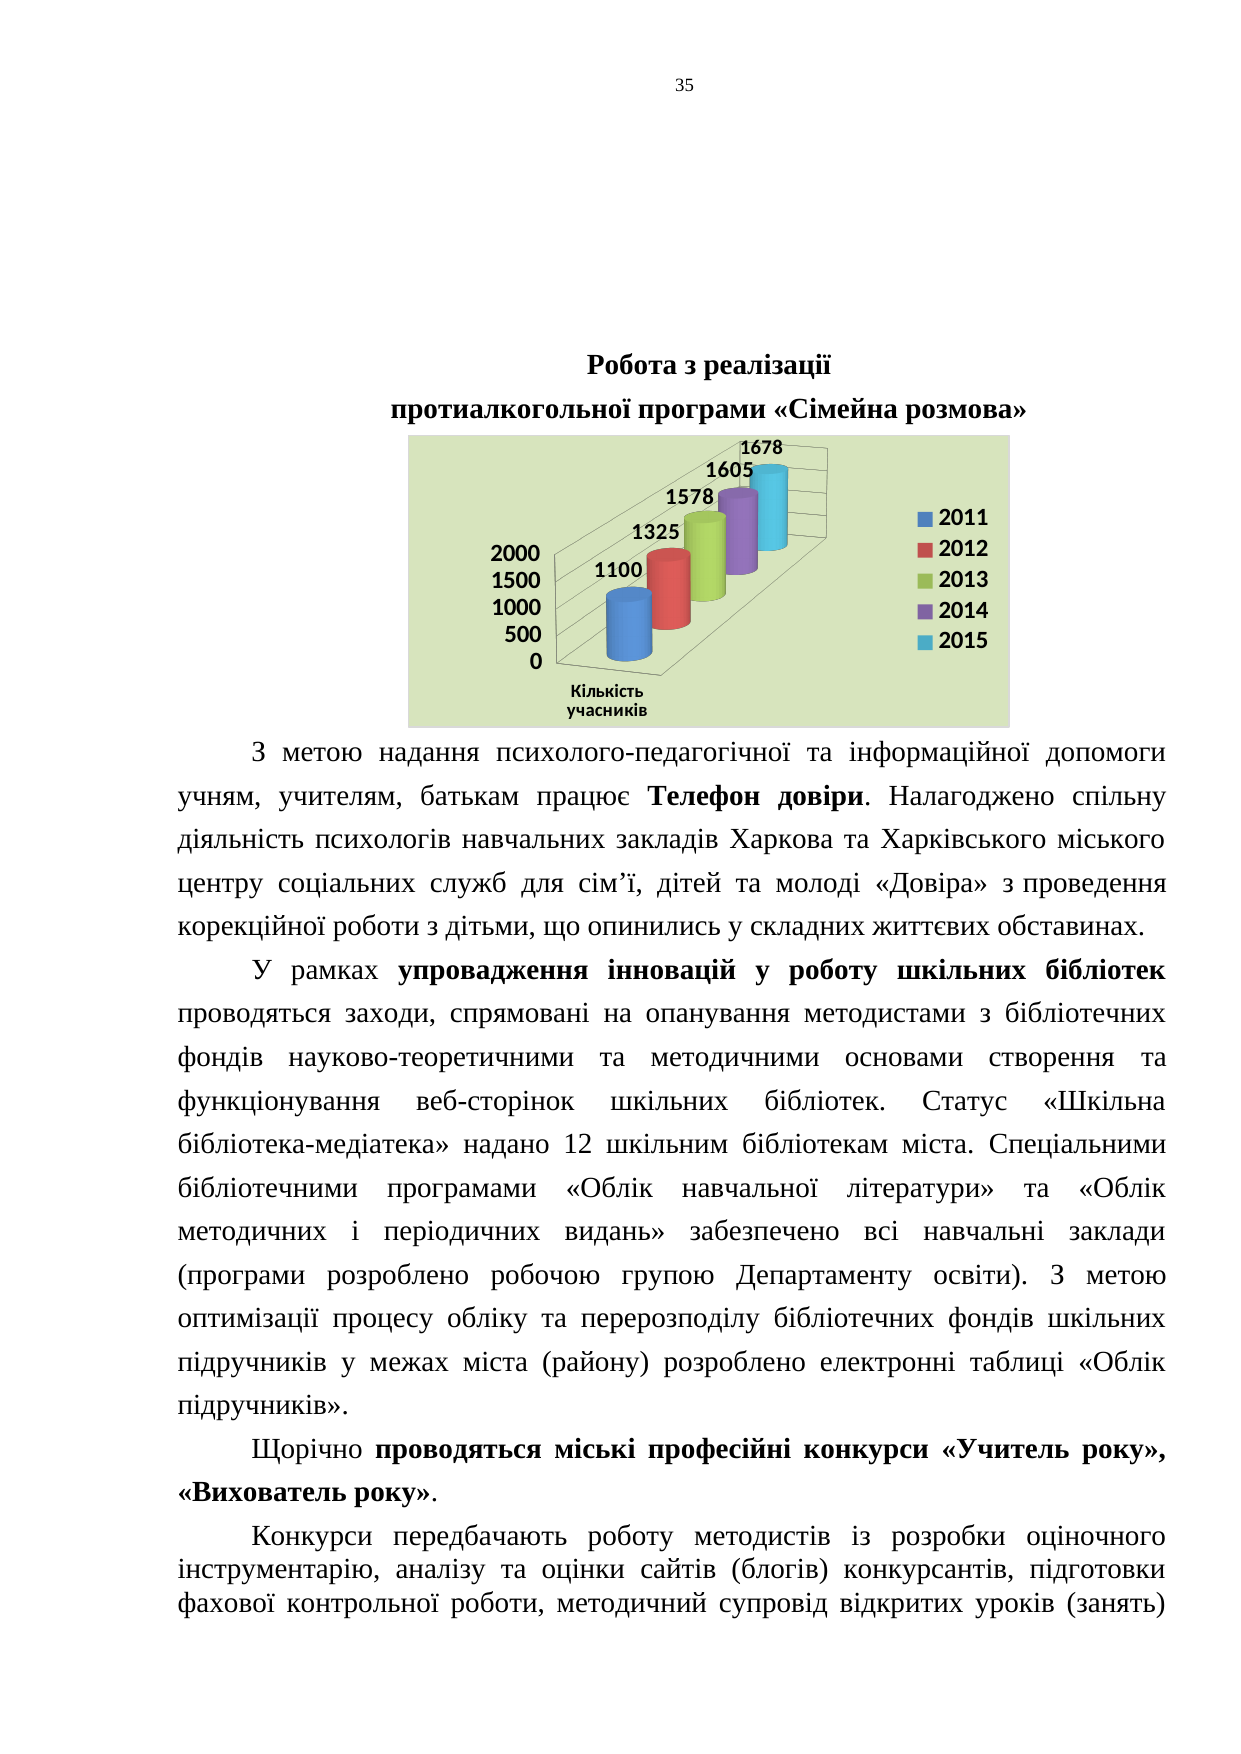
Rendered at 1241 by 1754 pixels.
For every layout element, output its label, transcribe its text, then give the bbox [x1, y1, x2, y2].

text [177, 1518, 1167, 1619]
text Робота з реалізації [177, 347, 1167, 381]
text протиалкогольної програми «Сімейна розмова» [177, 391, 1167, 424]
text У рамках упровадження інновацій у роботу шкільних бібліотек проводяться заходи, спрямовані на опанування методистами з бібліотечних фондів науково-теоретичними та методичними основами створення та функціонування веб-сторінок шкільних бібліотек. Статус «Шкільна бібліотека-медіатека» надано 12 шкільним бібліотекам міста. Спеціальними бібліотечними програмами «Облік навчальної літератури» та «Облік методичних і періодичних видань» забезпечено всі навчальні заклади (програми розроблено робочою групою Департаменту освіти). З метою оптимізації процесу обліку та перерозподілу бібліотечних фондів шкільних підручників у межах міста (району) розроблено електронні таблиці «Облік підручників». [177, 952, 1167, 1421]
text Щорічно проводяться міські професійні конкурси «Учитель року», «Вихователь року». [177, 1431, 1167, 1508]
text З метою надання психолого-педагогічної та інформаційної допомоги учням, учителям, батькам працює Телефон довіри. Налагоджено спільну діяльність психологів навчальних закладів Харкова та Харківського міського центру соціальних служб для сім’ї, дітей та молоді «Довіра» з проведення корекційної роботи з дітьми, що опинились у складних життєвих обставинах. [177, 734, 1167, 942]
